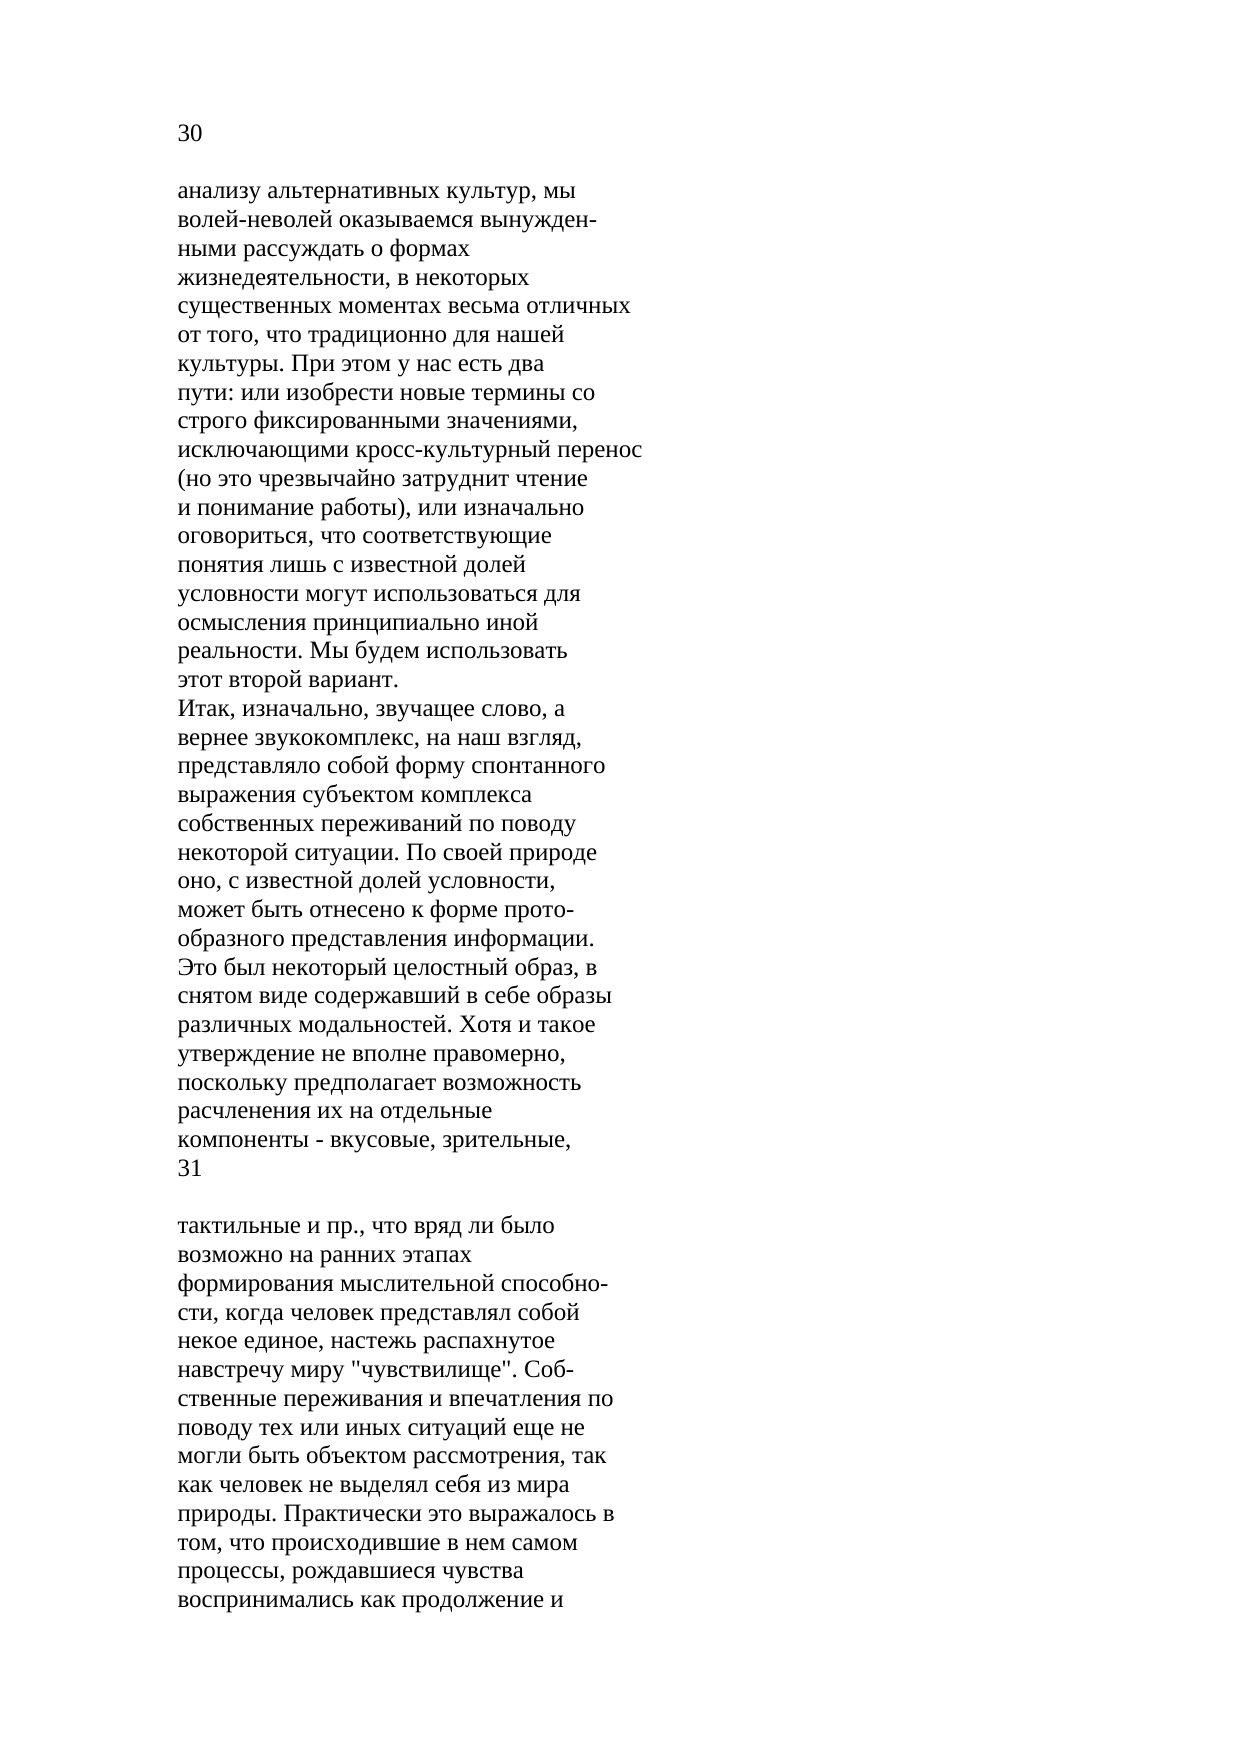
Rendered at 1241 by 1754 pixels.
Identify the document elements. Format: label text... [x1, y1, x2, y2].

text условности могут использоваться для [177, 578, 1152, 607]
text анализу альтернативных культур, мы [177, 176, 1152, 204]
text снятом виде содержавший в себе образы [177, 981, 1152, 1009]
text собственных переживаний по поводу [177, 808, 1152, 837]
text поскольку предполагает возможность [177, 1067, 1152, 1096]
text некое единое, настежь распахнутое [177, 1326, 1152, 1354]
text осмысления принципиально иной [177, 607, 1152, 636]
text этот второй вариант. [177, 664, 1152, 693]
text Итак, изначально, звучащее слово, а [177, 693, 1152, 722]
text может быть отнесено к форме прото- [177, 894, 1152, 923]
text оговориться, что соответствующие [177, 521, 1152, 549]
text оно, с известной долей условности, [177, 866, 1152, 894]
text расчленения их на отдельные [177, 1096, 1152, 1124]
text жизнедеятельности, в некоторых [177, 262, 1152, 291]
text навстречу миру "чувствилище". Соб- [177, 1354, 1152, 1383]
text 30 [177, 118, 1152, 147]
text ственные переживания и впечатления по [177, 1383, 1152, 1412]
text 31 [177, 1153, 1152, 1182]
text образного представления информации. [177, 923, 1152, 952]
text ными рассуждать о формах [177, 233, 1152, 262]
text поводу тех или иных ситуаций еще не [177, 1412, 1152, 1441]
text различных модальностей. Хотя и такое [177, 1009, 1152, 1038]
text культуры. При этом у нас есть два [177, 348, 1152, 377]
text сти, когда человек представлял собой [177, 1297, 1152, 1326]
text тактильные и пр., что вряд ли было [177, 1211, 1152, 1239]
text реальности. Мы будем использовать [177, 636, 1152, 664]
text понятия лишь с известной долей [177, 549, 1152, 578]
text исключающими кросс-культурный перенос [177, 434, 1152, 463]
text от того, что традиционно для нашей [177, 319, 1152, 348]
text могли быть объектом рассмотрения, так [177, 1441, 1152, 1469]
text некоторой ситуации. По своей природе [177, 837, 1152, 866]
text как человек не выделял себя из мира [177, 1469, 1152, 1498]
text компоненты - вкусовые, зрительные, [177, 1124, 1152, 1153]
text представляло собой форму спонтанного [177, 751, 1152, 779]
text процессы, рождавшиеся чувства [177, 1556, 1152, 1584]
text утверждение не вполне правомерно, [177, 1038, 1152, 1067]
text возможно на ранних этапах [177, 1239, 1152, 1268]
text волей-неволей оказываемся вынужден- [177, 204, 1152, 233]
text воспринимались как продолжение и [177, 1584, 1152, 1613]
text строго фиксированными значениями, [177, 406, 1152, 434]
text выражения субъектом комплекса [177, 779, 1152, 808]
text и понимание работы), или изначально [177, 492, 1152, 521]
text Это был некоторый целостный образ, в [177, 952, 1152, 981]
text формирования мыслительной способно- [177, 1268, 1152, 1297]
text том, что происходившие в нем самом [177, 1527, 1152, 1556]
text природы. Практически это выражалось в [177, 1498, 1152, 1527]
text пути: или изобрести новые термины со [177, 377, 1152, 406]
text (но это чрезвычайно затруднит чтение [177, 463, 1152, 492]
text существенных моментах весьма отличных [177, 291, 1152, 319]
text вернее звукокомплекс, на наш взгляд, [177, 722, 1152, 751]
